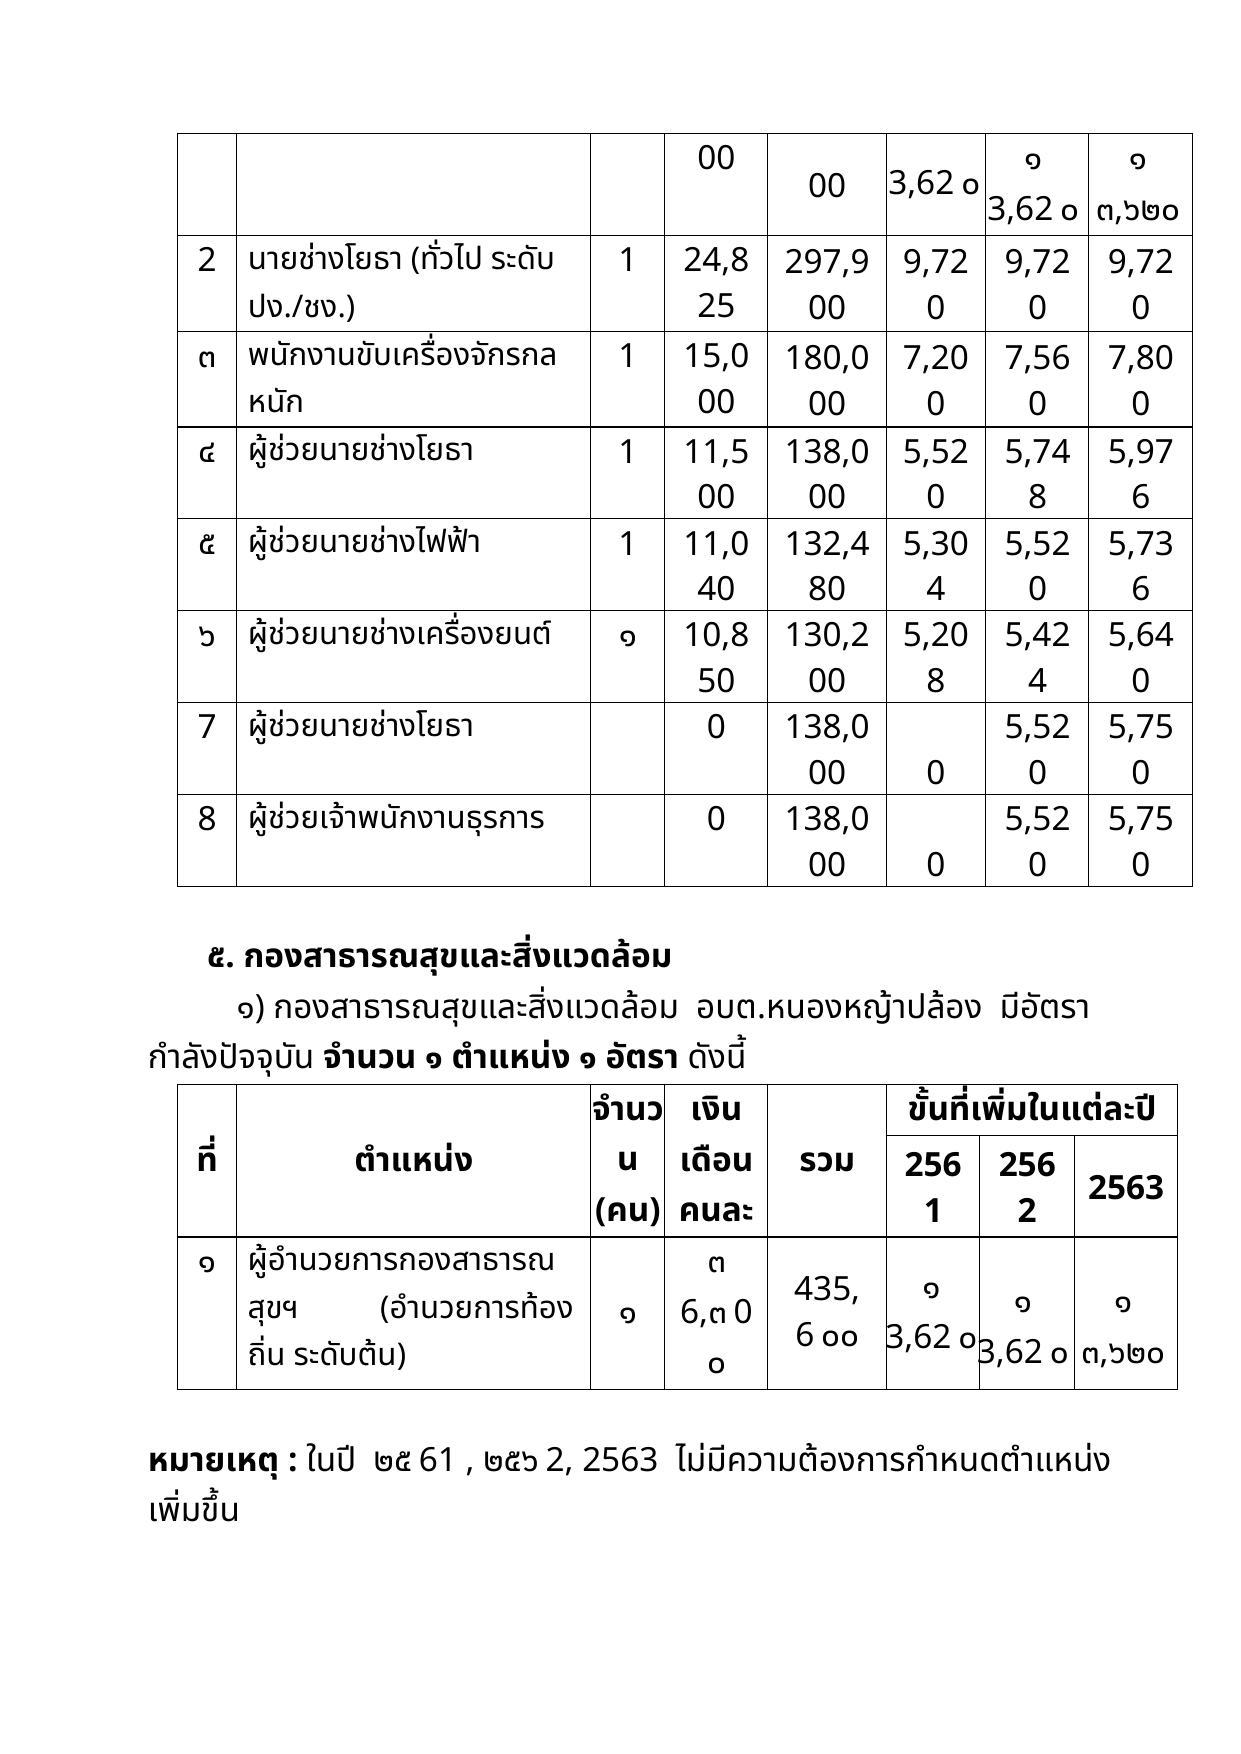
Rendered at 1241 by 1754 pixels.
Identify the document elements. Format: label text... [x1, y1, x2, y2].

table_cell 5,520 [887, 428, 985, 518]
table_cell 0 [665, 795, 767, 886]
table_cell ๑ [178, 1238, 236, 1389]
table_cell 7 [178, 703, 236, 794]
table_cell ผู้ช่วยนายช่างไฟฟ้า [237, 519, 590, 610]
table_cell 11,040 [665, 519, 767, 610]
table_cell ๑3,62๐ [986, 134, 1088, 235]
table_cell 1 [591, 236, 664, 331]
table_cell 0 [887, 795, 985, 886]
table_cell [237, 134, 590, 235]
table_cell 7,200 [887, 332, 985, 426]
table_cell 5,520 [986, 703, 1088, 794]
table_cell 5,520 [986, 519, 1088, 610]
table_cell 180,000 [768, 332, 886, 426]
table_header ขั้นที่เพิ่มในแต่ละปี [887, 1085, 1177, 1135]
table_cell 2562 [980, 1136, 1074, 1236]
table_cell ๓6,๓0๐ [665, 1238, 767, 1389]
table_cell 5,208 [887, 611, 985, 702]
table_cell 138,000 [768, 703, 886, 794]
table_cell ๑ [178, 134, 236, 235]
text ๕. กองสาธารณสุขและสิ่งแวดล้อม [148, 932, 1122, 983]
table_cell ๑๓,๖๒๐ [1089, 134, 1192, 235]
table_cell ๖ [178, 611, 236, 702]
table_cell 1 [591, 519, 664, 610]
table_cell 10,850 [665, 611, 767, 702]
table_cell 5,750 [1089, 703, 1192, 794]
table_cell 7,560 [986, 332, 1088, 426]
table_cell 2561 [887, 1136, 979, 1236]
table_cell 5,640 [1089, 611, 1192, 702]
table_cell 7,800 [1089, 332, 1192, 426]
table_cell ๑ [591, 1238, 664, 1389]
table_cell ผู้อำนวยการกองสาธารณสุขฯ (อำนวยการท้องถิ่น ระดับต้น) [237, 1238, 590, 1389]
table_cell ๑3,62๐ [887, 1238, 979, 1389]
table_cell ๔ [178, 428, 236, 518]
table_cell 5,976 [1089, 428, 1192, 518]
table_cell 11,500 [665, 428, 767, 518]
table_cell 1 [591, 332, 664, 426]
table_cell ๑ [591, 134, 664, 235]
table_cell 435,6๐๐ [768, 1238, 886, 1389]
table_cell [591, 703, 664, 794]
table_header ตำแหน่ง [237, 1085, 590, 1236]
text หมายเหตุ : ในปี ๒๕61 , ๒๕๖2, 2563 ไม่มีความต้องการกำหนดตำแหน่งเพิ่มขึ้น [148, 1435, 1122, 1536]
table_cell ผู้ช่วยเจ้าพนักงานธุรการ [237, 795, 590, 886]
table_cell ๑๓,๖๒๐ [1075, 1238, 1177, 1389]
table_cell 0 [887, 703, 985, 794]
table_cell พนักงานขับเครื่องจักรกลหนัก [237, 332, 590, 426]
table_cell 138,000 [768, 795, 886, 886]
table_cell 5,520 [986, 795, 1088, 886]
table_header จำนวน (คน) [591, 1085, 664, 1236]
table_header เงินเดือน คนละ [665, 1085, 767, 1236]
table_cell 2563 [1075, 1136, 1177, 1236]
table_cell 5,750 [1089, 795, 1192, 886]
table_cell ๕ [178, 519, 236, 610]
table_header รวม [768, 1085, 886, 1236]
table_cell ๑3,62๐ [980, 1238, 1074, 1389]
table_cell ผู้ช่วยนายช่างโยธา [237, 703, 590, 794]
text ๑) กองสาธารณสุขและสิ่งแวดล้อม อบต.หนองหญ้าปล้อง มีอัตรากำลังปัจจุบัน จำนวน ๑ ตำแหน่ง ๑ อัตรา ดังนี้ [148, 983, 1122, 1084]
table_cell 9,720 [1089, 236, 1192, 331]
table_header ที่ [178, 1085, 236, 1236]
table_cell 9,720 [986, 236, 1088, 331]
table_cell ๑3,62๐ [887, 134, 985, 235]
table_cell ผู้ช่วยนายช่างเครื่องยนต์ [237, 611, 590, 702]
table_cell ๓ [178, 332, 236, 426]
table_cell 36,300 [665, 134, 767, 235]
table_cell [591, 795, 664, 886]
table_cell 2 [178, 236, 236, 331]
table_cell 5,304 [887, 519, 985, 610]
table_cell 5,748 [986, 428, 1088, 518]
table_cell 297,900 [768, 236, 886, 331]
table_cell นายช่างโยธา (ทั่วไป ระดับ ปง./ชง.) [237, 236, 590, 331]
table_cell 9,720 [887, 236, 985, 331]
table_cell 435,600 [768, 134, 886, 235]
table_cell 132,480 [768, 519, 886, 610]
table_cell ๑ [591, 611, 664, 702]
table_cell 0 [665, 703, 767, 794]
table_cell 1 [591, 428, 664, 518]
table_cell 130,200 [768, 611, 886, 702]
table_cell 5,424 [986, 611, 1088, 702]
table_cell 8 [178, 795, 236, 886]
table_cell 15,000 [665, 332, 767, 426]
table_cell 138,000 [768, 428, 886, 518]
table_cell ผู้ช่วยนายช่างโยธา [237, 428, 590, 518]
table_cell 24,825 [665, 236, 767, 331]
table_cell 5,736 [1089, 519, 1192, 610]
